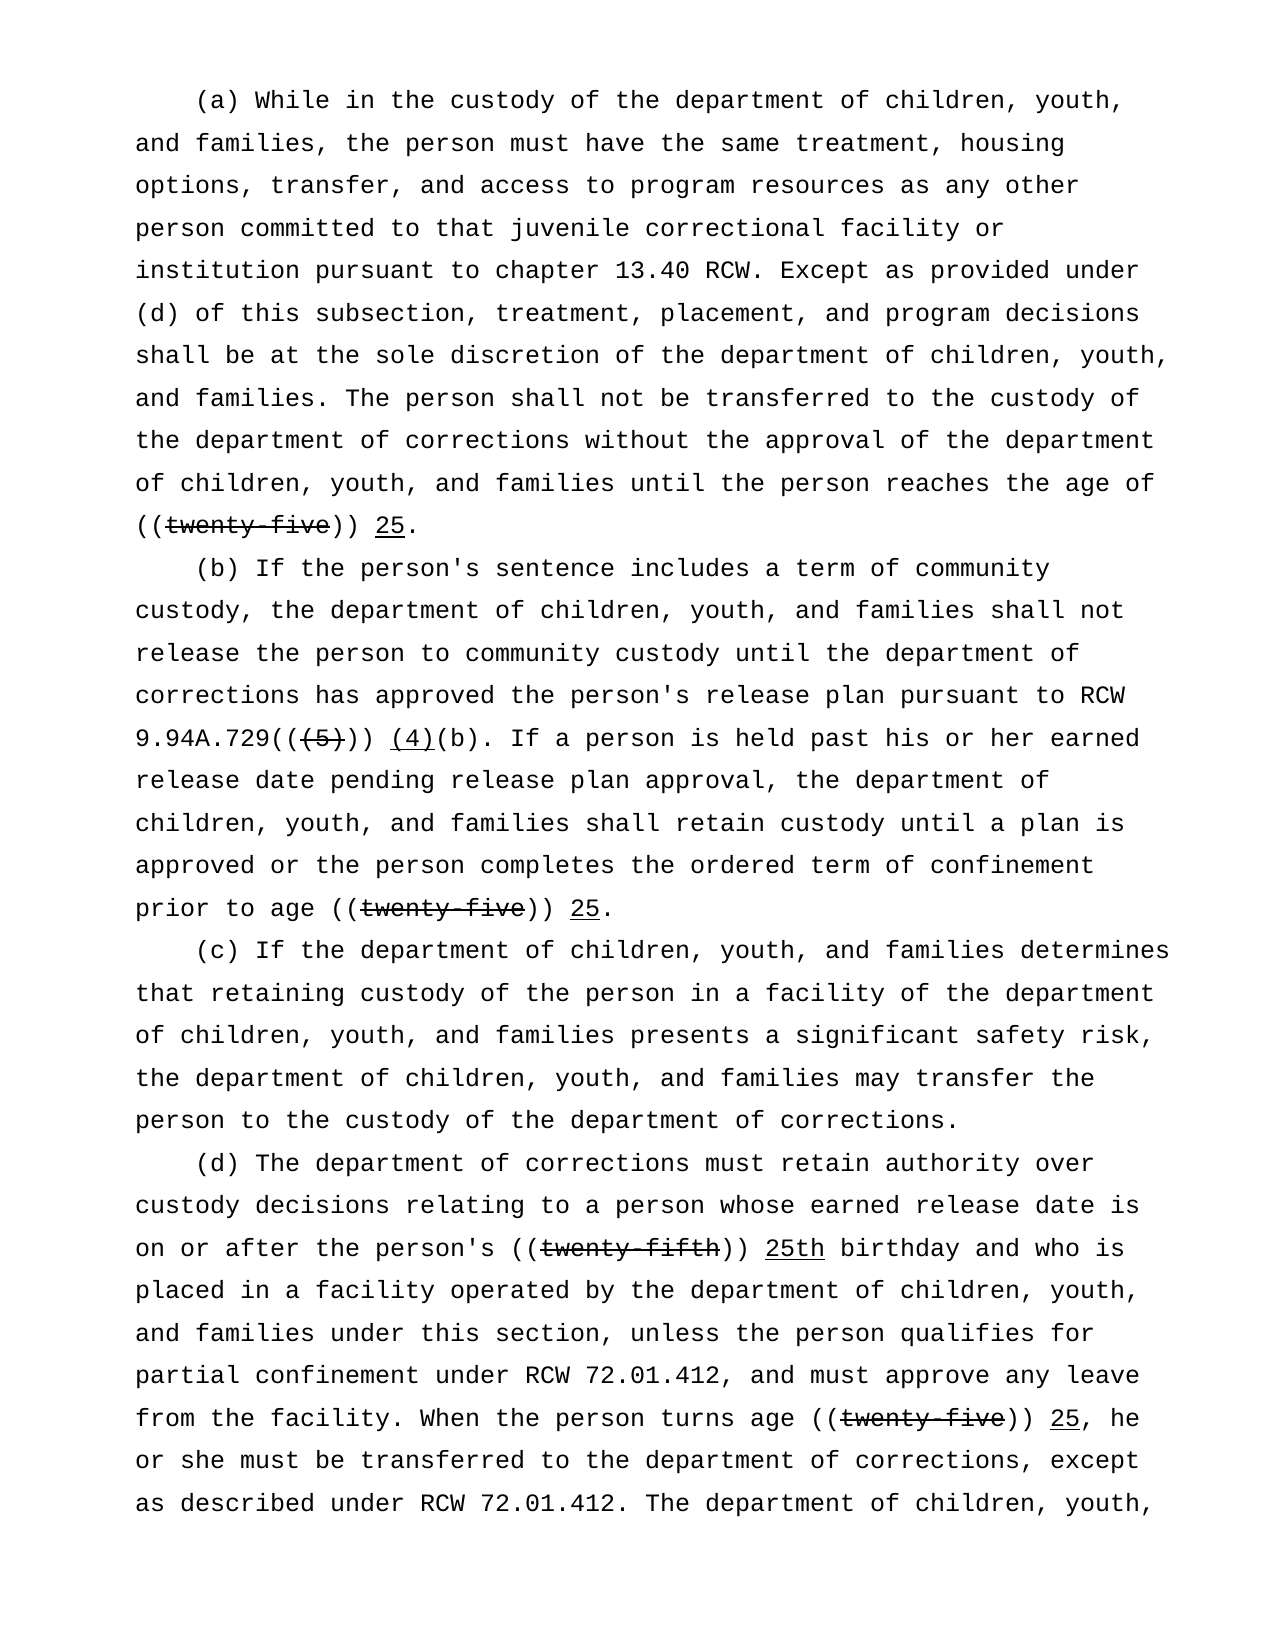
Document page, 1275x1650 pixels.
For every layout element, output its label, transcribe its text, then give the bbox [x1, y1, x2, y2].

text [135, 1137, 1170, 1520]
text (c) If the department of children, youth, and families determines that retaining custody of the person in a facility of the department of children, youth, and families presents a significant safety risk, the department of children, youth, and families may transfer the person to the custody of the department of corrections. [135, 925, 1170, 1137]
text (a) While in the custody of the department of children, youth, and families, the person must have the same treatment, housing options, transfer, and access to program resources as any other person committed to that juvenile correctional facility or institution pursuant to chapter 13.40 RCW. Except as provided under (d) of this subsection, treatment, placement, and program decisions shall be at the sole discretion of the department of children, youth, and families. The person shall not be transferred to the custody of the department of corrections without the approval of the department of children, youth, and families until the person reaches the age of ((twenty-five)) 25. [135, 75, 1170, 542]
text (b) If the person's sentence includes a term of community custody, the department of children, youth, and families shall not release the person to community custody until the department of corrections has approved the person's release plan pursuant to RCW 9.94A.729(((5))) (4)(b). If a person is held past his or her earned release date pending release plan approval, the department of children, youth, and families shall retain custody until a plan is approved or the person completes the ordered term of confinement prior to age ((twenty-five)) 25. [135, 542, 1170, 925]
